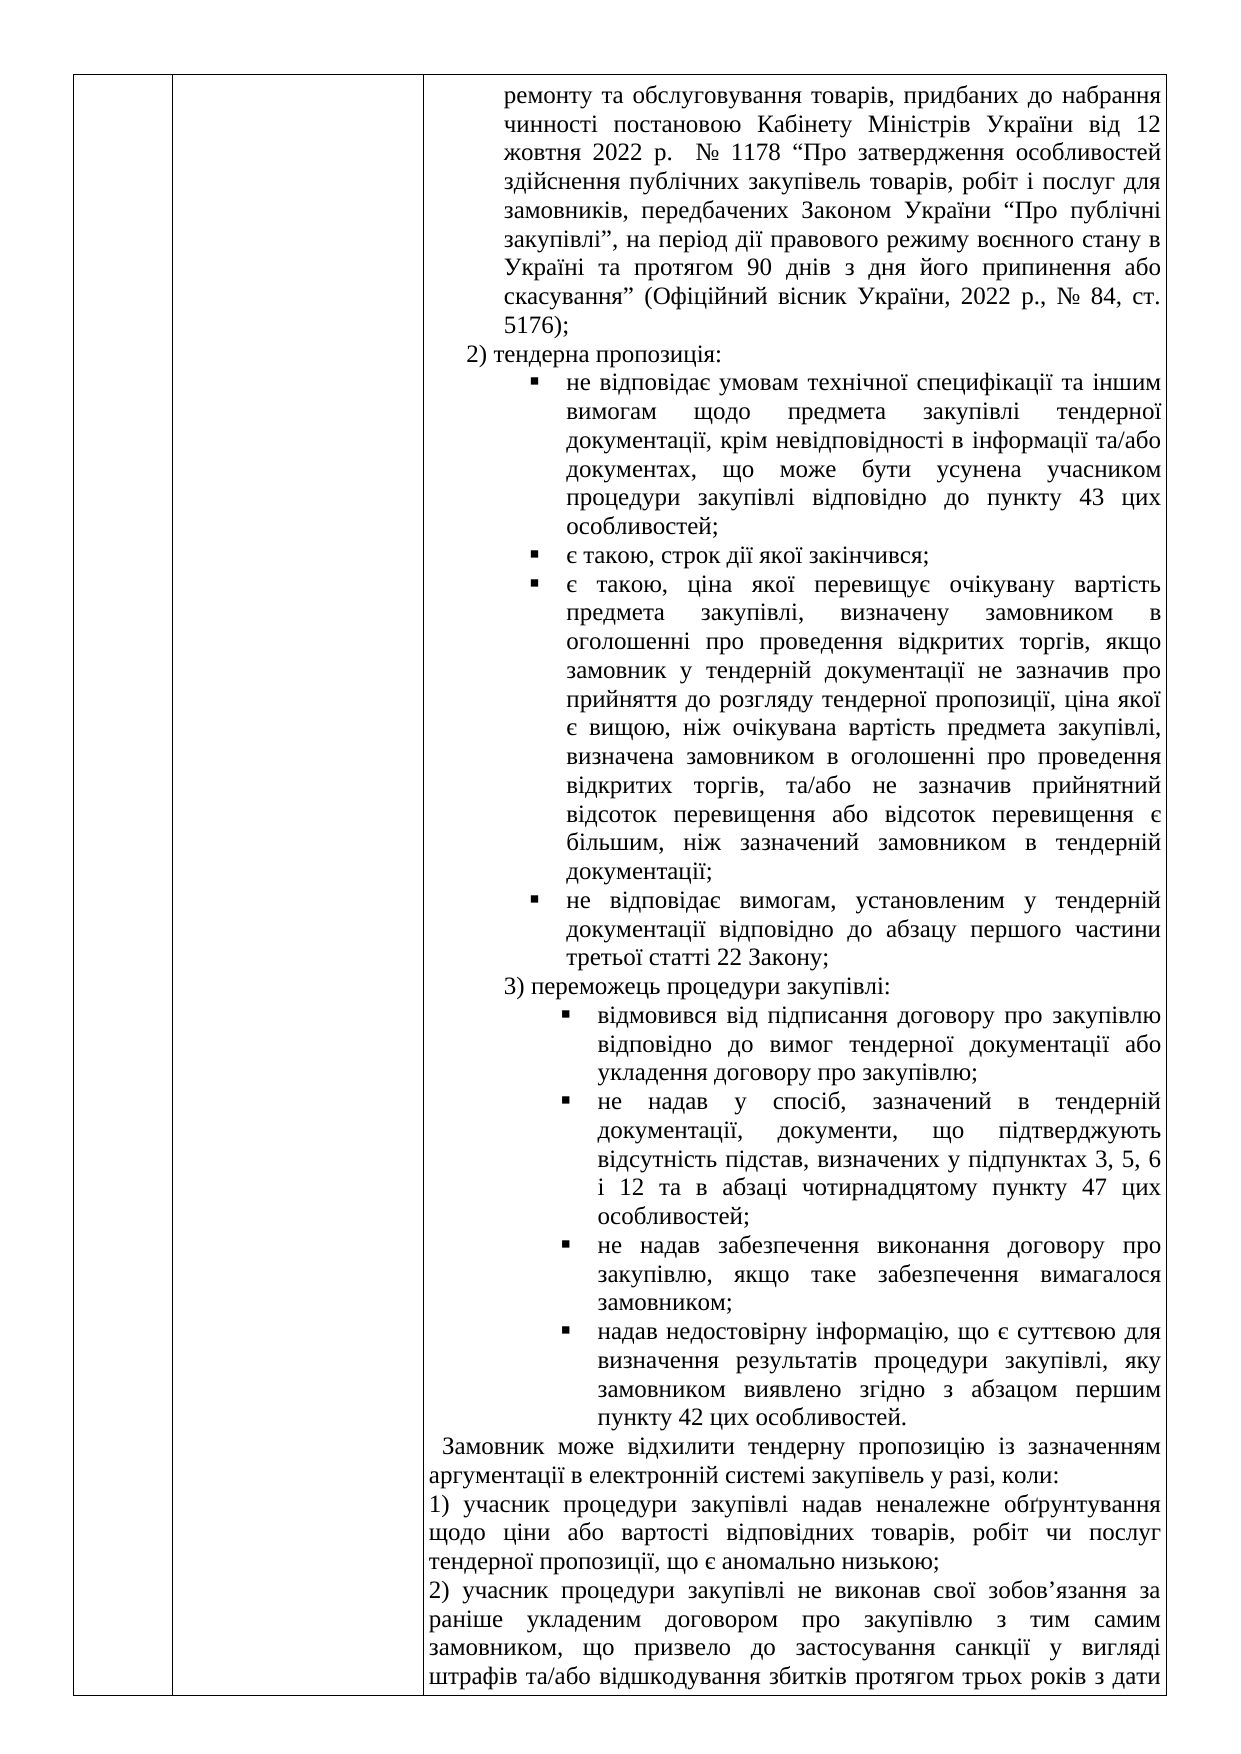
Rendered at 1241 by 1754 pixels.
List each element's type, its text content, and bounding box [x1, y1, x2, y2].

table_cell 3 [74, 75, 172, 1695]
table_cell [424, 75, 1166, 1695]
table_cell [173, 75, 423, 1695]
